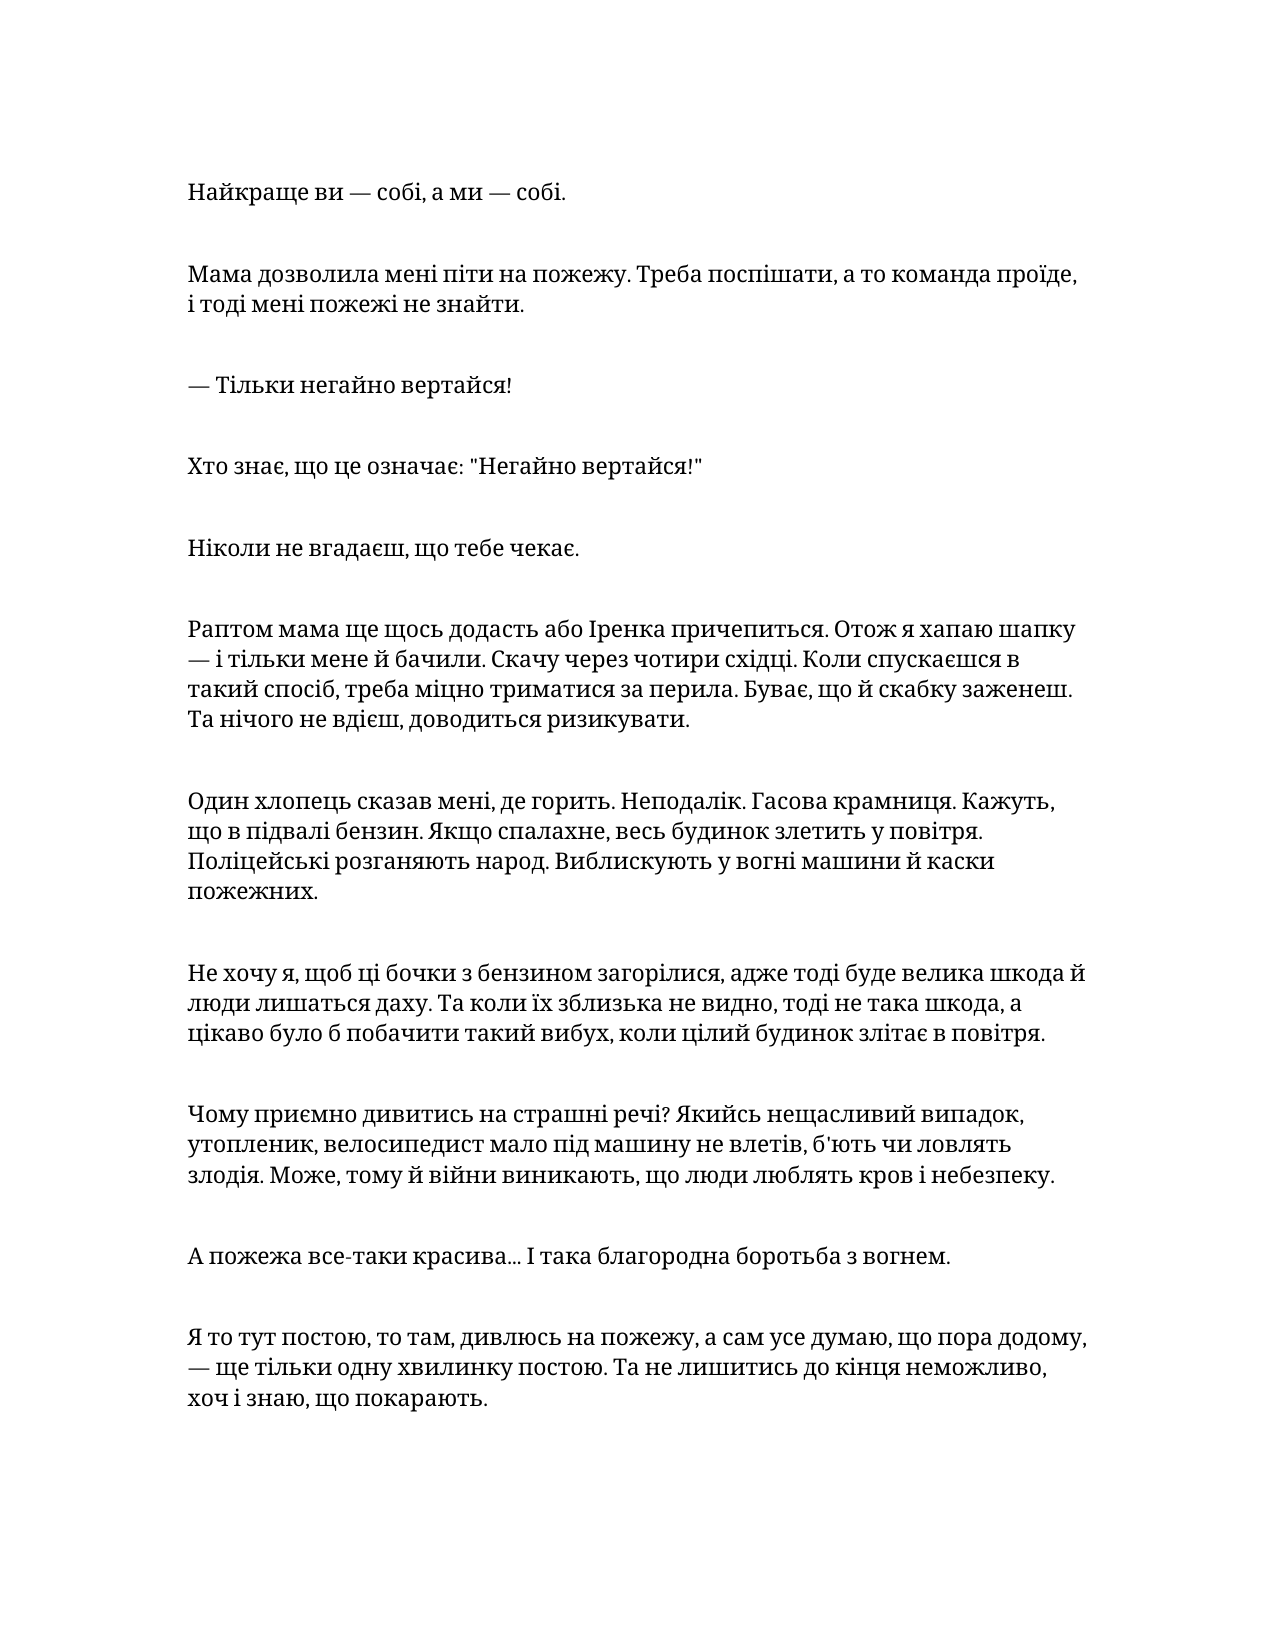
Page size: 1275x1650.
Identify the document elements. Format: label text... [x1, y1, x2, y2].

text Хто знає, що це означає: "Негайно вертайся!" [187, 424, 1087, 481]
text Мама дозволила мені піти на пожежу. Треба поспішати, а то команда проїде, і тоді мені пожежі не знайти. [187, 231, 1087, 318]
text Найкраще ви — собі, а ми — собі. [187, 150, 1087, 207]
text Один хлопець сказав мені, де горить. Неподалік. Гасова крамниця. Кажуть, що в підвалі бензин. Якщо спалахне, весь будинок злетить у повітря. Поліцейські розганяють народ. Виблискують у вогні машини й каски пожежних. [187, 758, 1087, 906]
text Я то тут постою, то там, дивлюсь на пожежу, а сам усе думаю, що пора додому,— ще тільки одну хвилинку постою. Та не лишитись до кінця неможливо, хоч і знаю, що покарають. [187, 1295, 1087, 1412]
text Раптом мама ще щось додасть або Іренка причепиться. Отож я хапаю шапку — і тільки мене й бачили. Скачу через чотири східці. Коли спускаєшся в такий спосіб, треба міцно триматися за перила. Буває, що й скабку заженеш. Та нічого не вдієш, доводиться ризикувати. [187, 586, 1087, 734]
text Не хочу я, щоб ці бочки з бензином загорілися, адже тоді буде велика шкода й люди лишаться даху. Та коли їх зблизька не видно, тоді не така шкода, а цікаво було б побачити такий вибух, коли цілий будинок злітає в повітря. [187, 930, 1087, 1047]
text — Тільки негайно вертайся! [187, 343, 1087, 399]
text Ніколи не вгадаєш, що тебе чекає. [187, 505, 1087, 562]
text А пожежа все-таки красива... І така благородна боротьба з вогнем. [187, 1213, 1087, 1270]
text Чому приємно дивитись на страшні речі? Якийсь нещасливий випадок, утопленик, велосипедист мало під машину не влетів, б'ють чи ловлять злодія. Може, тому й війни виникають, що люди люблять кров і небезпеку. [187, 1072, 1087, 1189]
